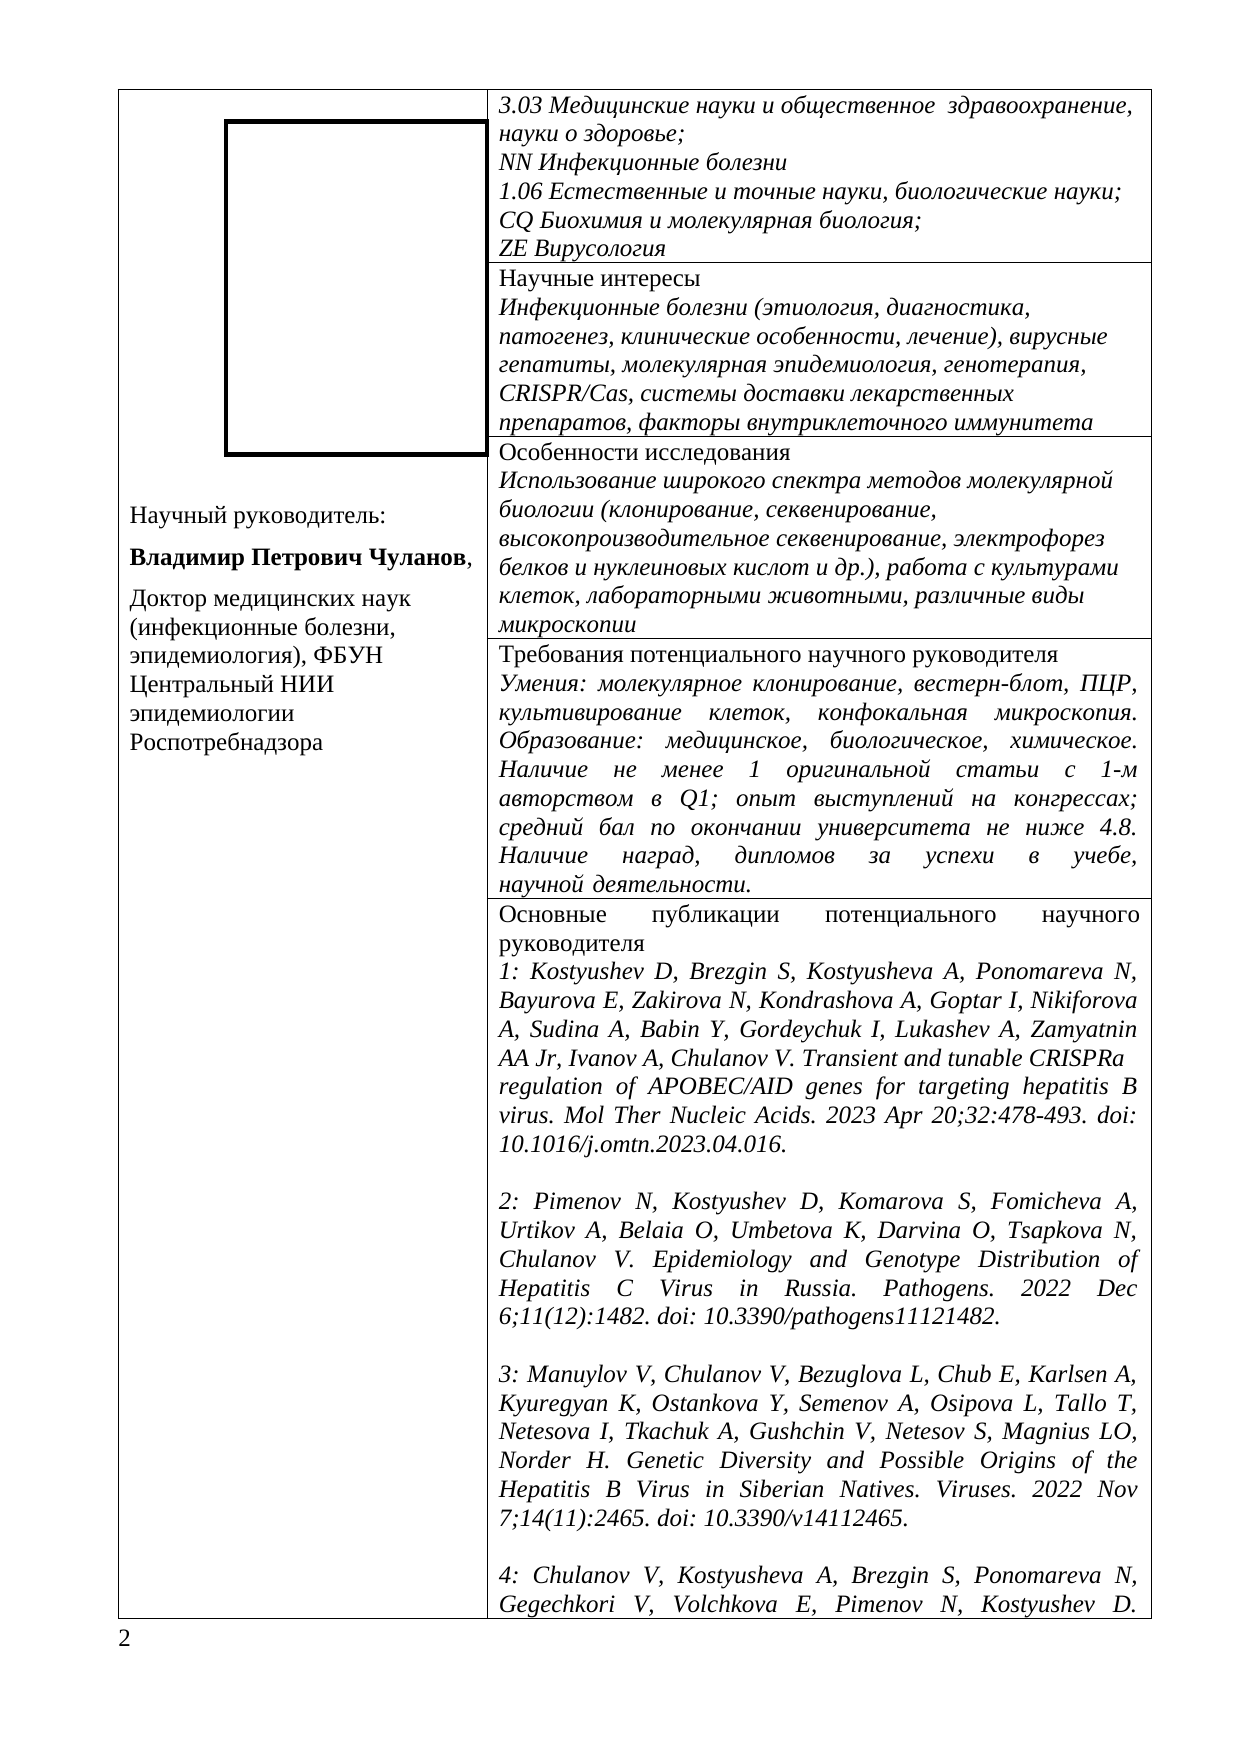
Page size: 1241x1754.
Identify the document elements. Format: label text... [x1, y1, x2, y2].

table_cell 3.03 Медицинские науки и общественное здравоохранение, науки о здоровье; NN Инфекционные болезни 1.06 Естественные и точные науки, биологические науки; CQ Биохимия и молекулярная биология; ZE Вирусология [488, 90, 1151, 262]
table_cell Научный руководитель: Владимир Петрович Чуланов, Доктор медицинских наук (инфекционные болезни, эпидемиология), ФБУН Центральный НИИ эпидемиологии Роспотребнадзора [119, 90, 487, 1618]
table_cell Особенности исследования Использование широкого спектра методов молекулярной биологии (клонирование, секвенирование, высокопроизводительное секвенирование, электрофорез белков и нуклеиновых кислот и др.), работа с культурами клеток, лабораторными животными, различные виды микроскопии [488, 437, 1151, 638]
table_cell Требования потенциального научного руководителя Умения: молекулярное клонирование, вестерн-блот, ПЦР, культивирование клеток, конфокальная микроскопия. Образование: медицинское, биологическое, химическое. Наличие не менее 1 оригинальной статьи с 1-м авторством в Q1; опыт выступлений на конгрессах; средний бал по окончании университета не ниже 4.8. Наличие наград, дипломов за успехи в учебе, научной деятельности. [488, 639, 1151, 898]
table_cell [488, 899, 1151, 1618]
table_cell Научные интересы Инфекционные болезни (этиология, диагностика, патогенез, клинические особенности, лечение), вирусные гепатиты, молекулярная эпидемиология, генотерапия, CRISPR/Cas, системы доставки лекарственных препаратов, факторы внутриклеточного иммунитета [489, 263, 1151, 436]
